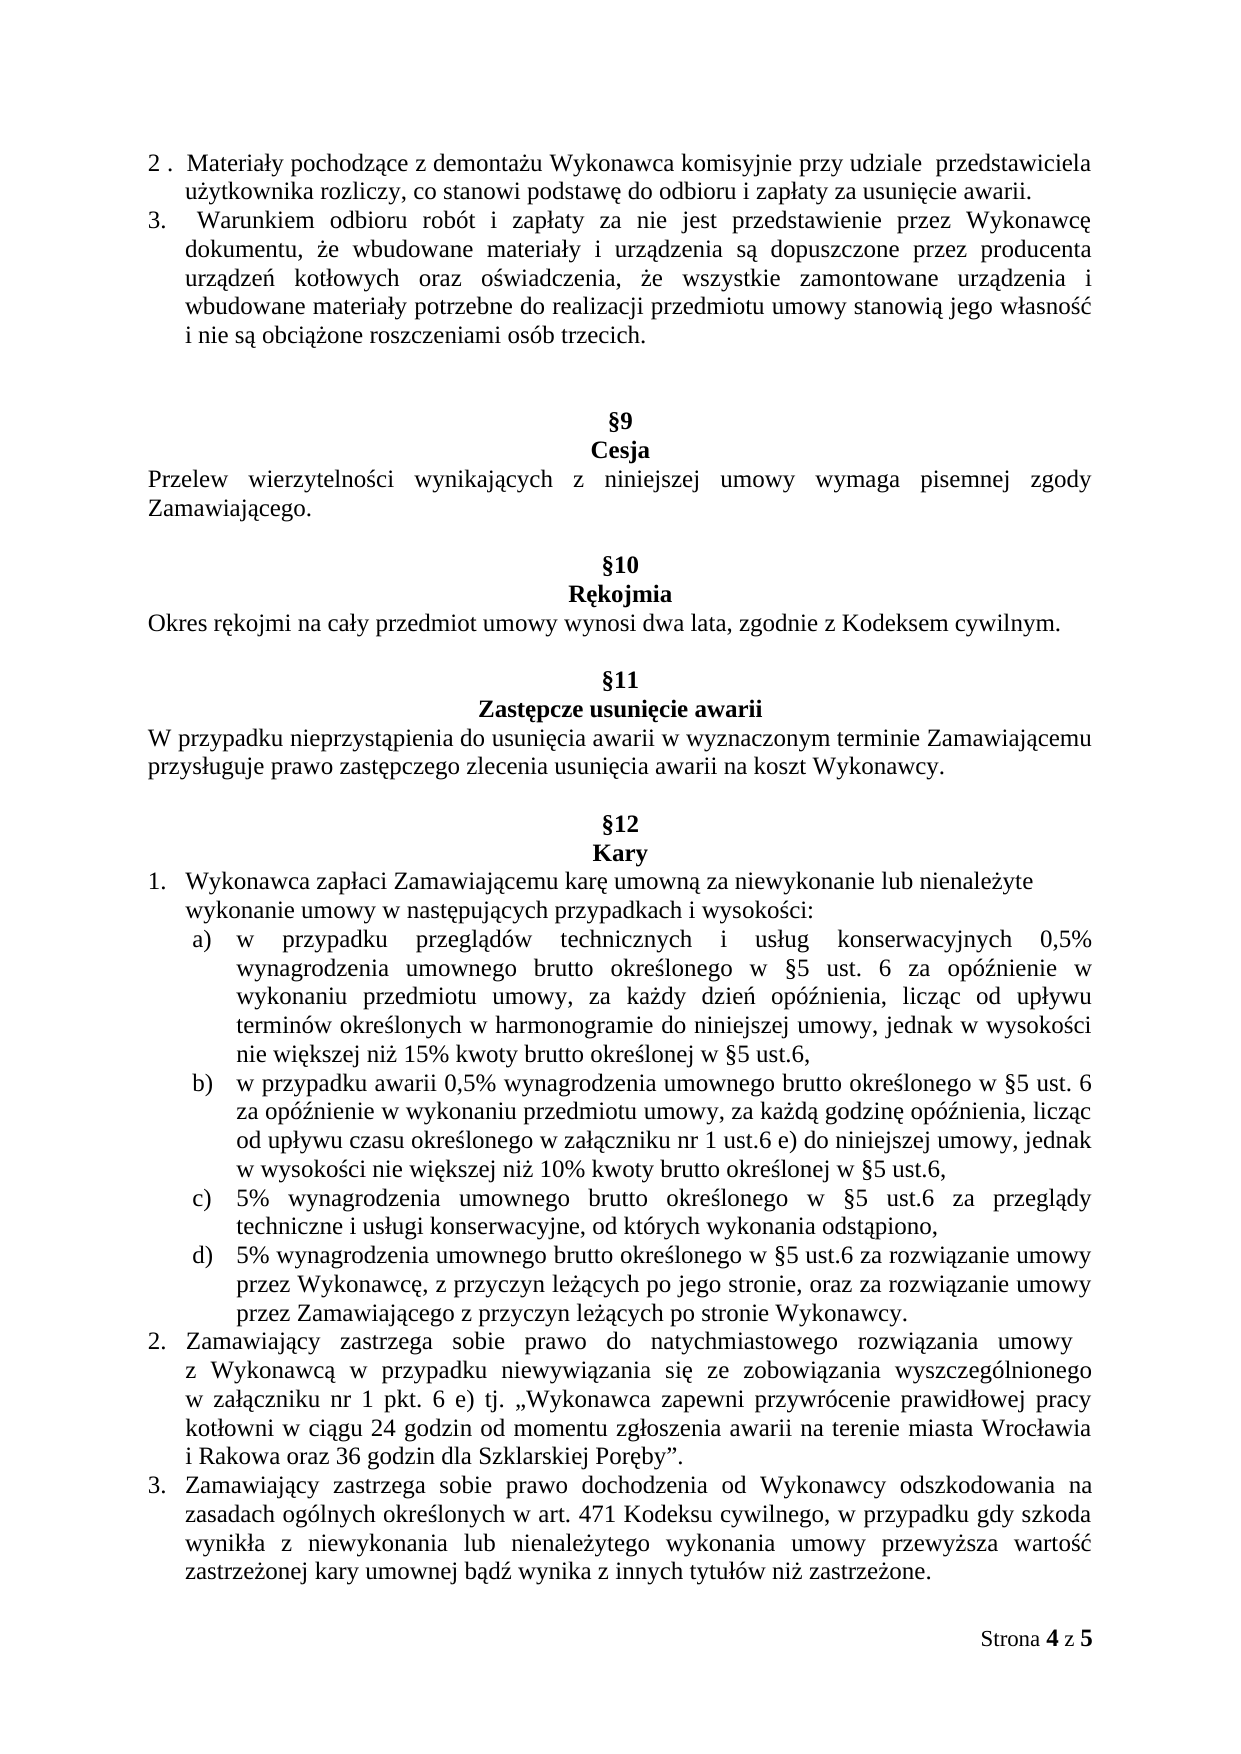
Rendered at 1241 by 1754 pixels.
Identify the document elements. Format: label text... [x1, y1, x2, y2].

list w przypadku przeglądów technicznych i usług konserwacyjnych 0,5% wynagrodzenia umownego brutto określonego w §5 ust. 6 za opóźnienie w wykonaniu przedmiotu umowy, za każdy dzień opóźnienia, licząc od upływu terminów określonych w harmonogramie do niniejszej umowy, jednak w wysokości nie większej niż 15% kwoty brutto określonej w §5 ust.6, [192, 924, 1093, 1068]
list Wykonawca zapłaci Zamawiającemu karę umowną za niewykonanie lub nienależyte [148, 866, 1093, 895]
text 3. Zamawiający zastrzega sobie prawo dochodzenia od Wykonawcy odszkodowania na zasadach ogólnych określonych w art. 471 Kodeksu cywilnego, w przypadku gdy szkoda wynikła z niewykonania lub nienależytego wykonania umowy przewyższa wartość zastrzeżonej kary umownej bądź wynika z innych tytułów niż zastrzeżone. [148, 1470, 1093, 1585]
list w przypadku awarii 0,5% wynagrodzenia umownego brutto określonego w §5 ust. 6 za opóźnienie w wykonaniu przedmiotu umowy, za każdą godzinę opóźnienia, licząc od upływu czasu określonego w załączniku nr 1 ust.6 e) do niniejszej umowy, jednak w wysokości nie większej niż 10% kwoty brutto określonej w §5 ust.6, [192, 1068, 1093, 1183]
text §11 [148, 665, 1093, 694]
list 5% wynagrodzenia umownego brutto określonego w §5 ust.6 za rozwiązanie umowy przez Wykonawcę, z przyczyn leżących po jego stronie, oraz za rozwiązanie umowy przez Zamawiającego z przyczyn leżących po stronie Wykonawcy. [192, 1240, 1093, 1326]
text 2 . Materiały pochodzące z demontażu Wykonawca komisyjnie przy udziale przedstawiciela użytkownika rozliczy, co stanowi podstawę do odbioru i zapłaty za usunięcie awarii. [148, 148, 1093, 205]
text Zastępcze usunięcie awarii [148, 694, 1093, 723]
text Cesja [148, 435, 1093, 464]
text Przelew wierzytelności wynikających z niniejszej umowy wymaga pisemnej zgody Zamawiającego. [148, 464, 1093, 521]
text Okres rękojmi na cały przedmiot umowy wynosi dwa lata, zgodnie z Kodeksem cywilnym. [148, 608, 1093, 636]
text §9 [148, 406, 1093, 435]
list 5% wynagrodzenia umownego brutto określonego w §5 ust.6 za przeglądy techniczne i usługi konserwacyjne, od których wykonania odstąpiono, [192, 1183, 1093, 1240]
text §10 [148, 550, 1093, 579]
text wykonanie umowy w następujących przypadkach i wysokości: [148, 895, 1093, 924]
text Kary [148, 838, 1093, 866]
text §12 [148, 809, 1093, 838]
text 2. Zamawiający zastrzega sobie prawo do natychmiastowego rozwiązania umowy z Wykonawcą w przypadku niewywiązania się ze zobowiązania wyszczególnionego w załączniku nr 1 pkt. 6 e) tj. „Wykonawca zapewni przywrócenie prawidłowej pracy kotłowni w ciągu 24 godzin od momentu zgłoszenia awarii na terenie miasta Wrocławia i Rakowa oraz 36 godzin dla Szklarskiej Poręby”. [148, 1326, 1093, 1470]
text Rękojmia [148, 579, 1093, 608]
text W przypadku nieprzystąpienia do usunięcia awarii w wyznaczonym terminie Zamawiającemu przysługuje prawo zastępczego zlecenia usunięcia awarii na koszt Wykonawcy. [148, 723, 1093, 780]
text 3. Warunkiem odbioru robót i zapłaty za nie jest przedstawienie przez Wykonawcę dokumentu, że wbudowane materiały i urządzenia są dopuszczone przez producenta urządzeń kotłowych oraz oświadczenia, że wszystkie zamontowane urządzenia i wbudowane materiały potrzebne do realizacji przedmiotu umowy stanowią jego własność i nie są obciążone roszczeniami osób trzecich. [148, 205, 1093, 349]
